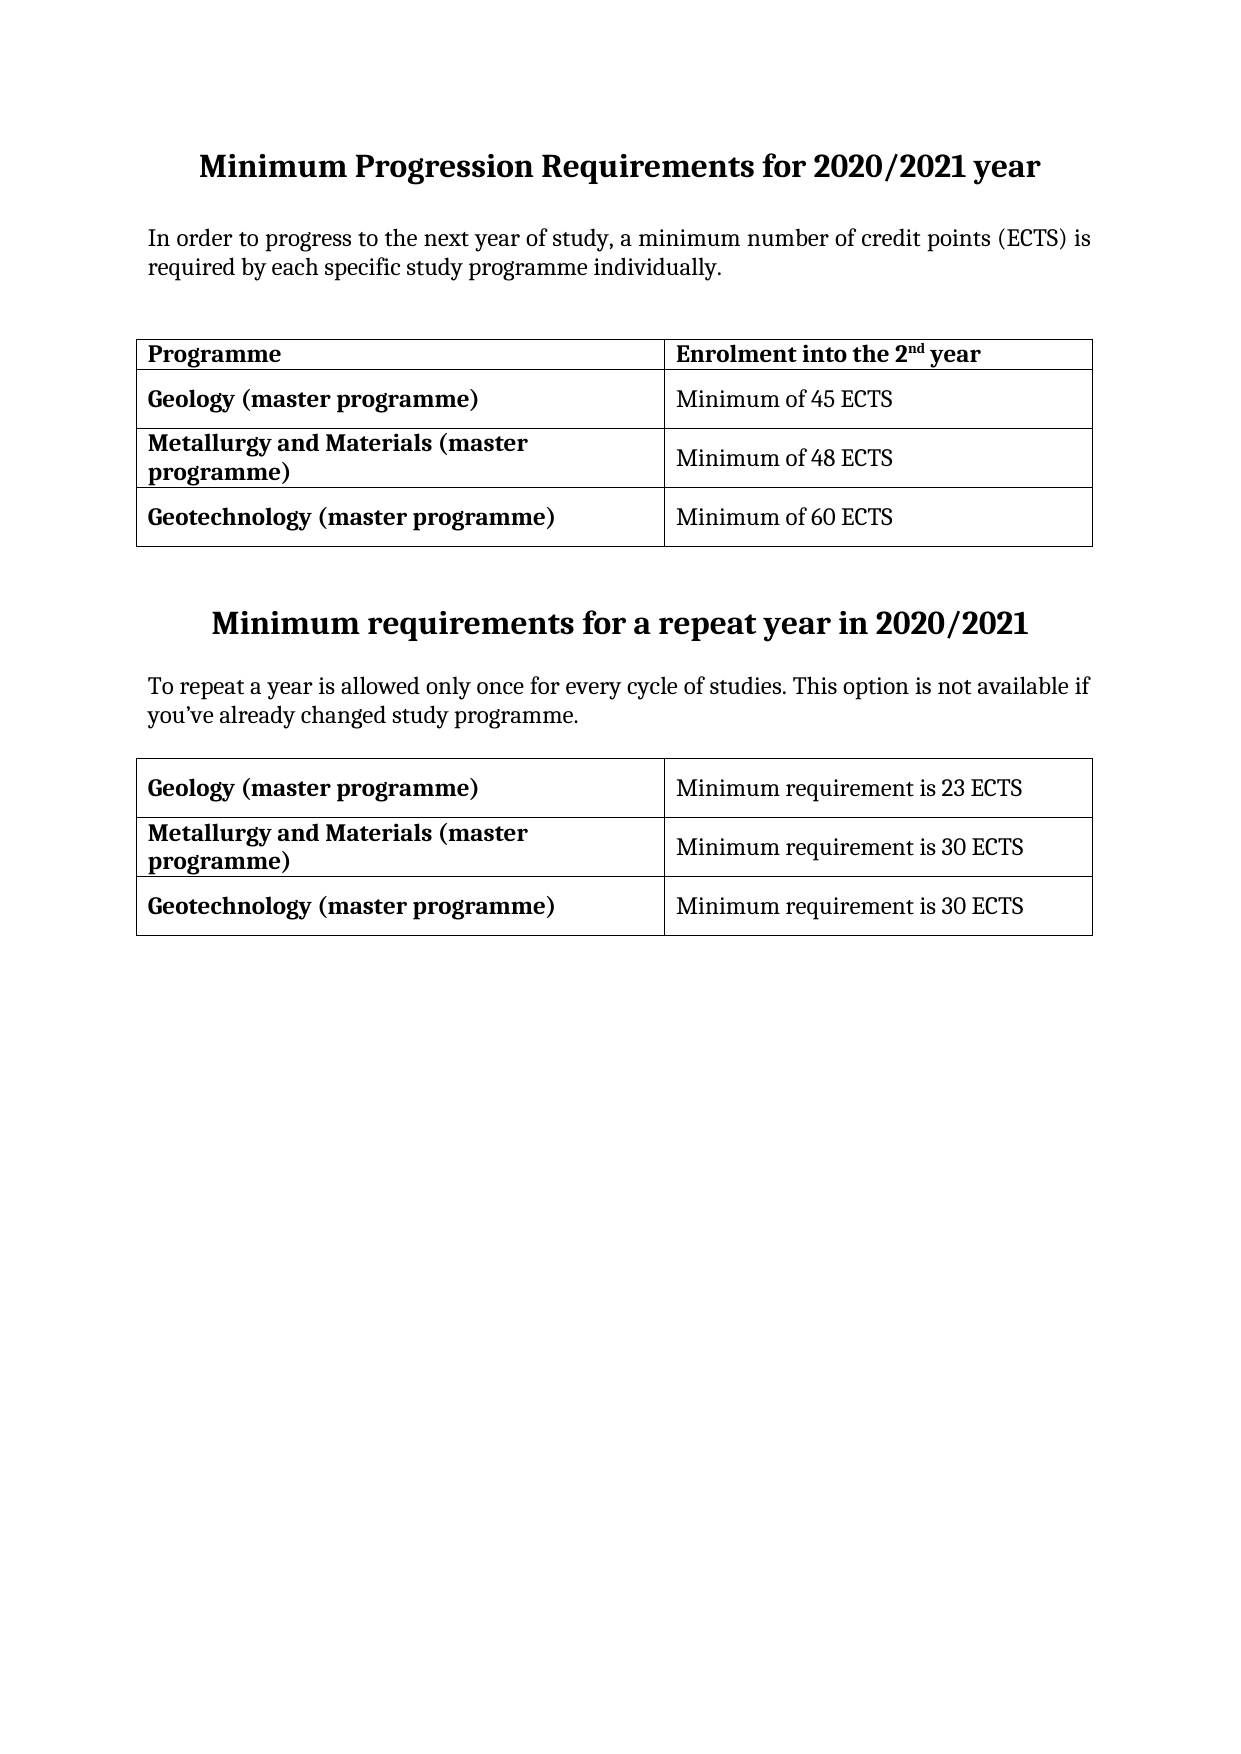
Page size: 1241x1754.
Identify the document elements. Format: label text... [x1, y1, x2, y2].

table_header Minimum requirement is 23 ECTS [665, 759, 1092, 817]
table_cell Geotechnology (master programme) [137, 877, 664, 935]
table_cell Metallurgy and Materials (master programme) [137, 429, 664, 487]
table_header Geology (master programme) [137, 759, 664, 817]
subtitle Minimum requirements for a repeat year in 2020/2021 [148, 605, 1093, 643]
table_header Programme [137, 340, 664, 369]
table_cell Minimum requirement is 30 ECTS [665, 818, 1092, 876]
table_cell Minimum of 48 ECTS [665, 429, 1092, 487]
table_cell Minimum requirement is 30 ECTS [665, 877, 1092, 935]
table_cell Geology (master programme) [137, 370, 664, 428]
table_cell Metallurgy and Materials (master programme) [137, 818, 664, 876]
text In order to progress to the next year of study, a minimum number of credit points (ECTS) is required by each specific study programme individually. [148, 224, 1093, 282]
table_header Enrolment into the 2nd year [665, 340, 1092, 369]
table_cell Minimum of 45 ECTS [665, 370, 1092, 428]
table_cell Geotechnology (master programme) [137, 488, 664, 546]
text Minimum Progression Requirements for 2020/2021 year [148, 148, 1093, 186]
text To repeat a year is allowed only once for every cycle of studies. This option is not available if you’ve already changed study programme. [148, 672, 1093, 729]
table_cell Minimum of 60 ECTS [665, 488, 1092, 546]
